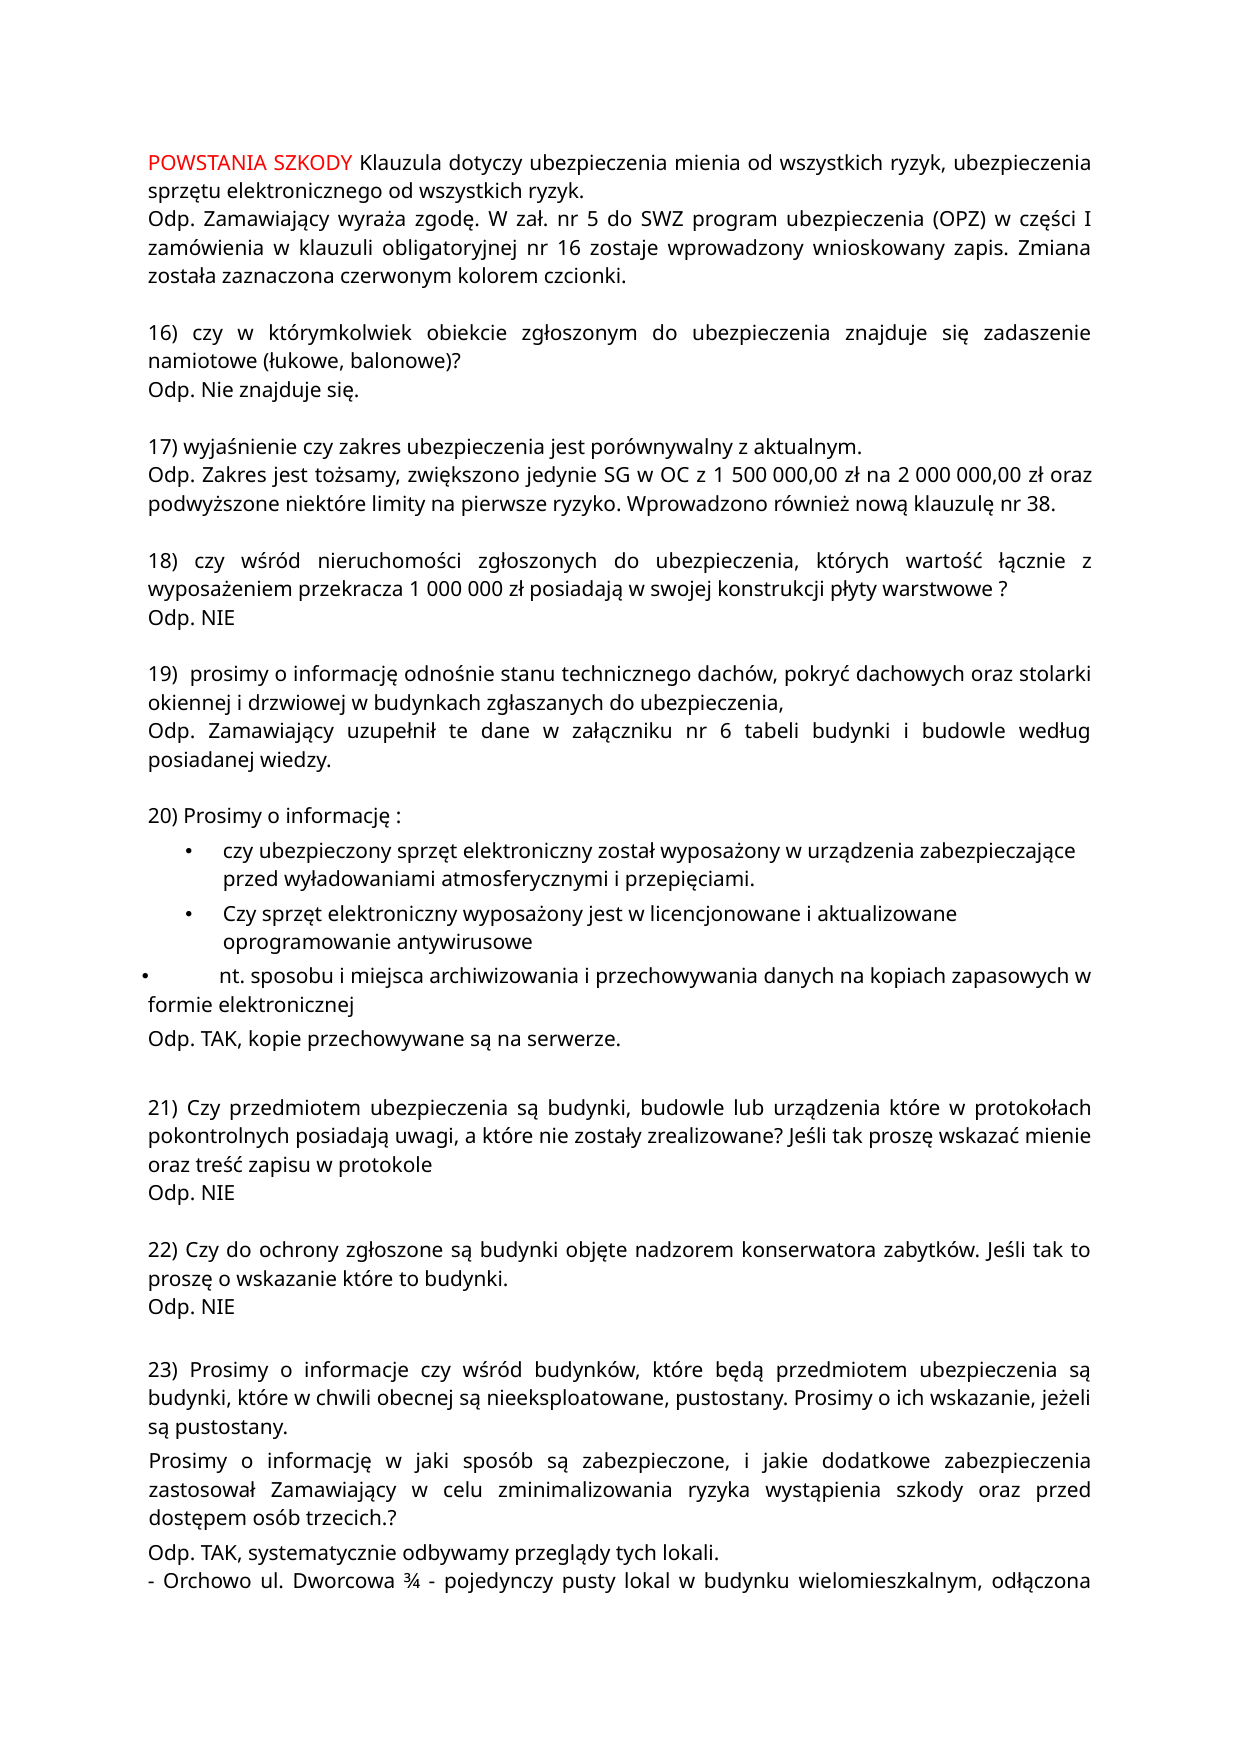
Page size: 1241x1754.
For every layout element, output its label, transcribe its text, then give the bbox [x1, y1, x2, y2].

list Czy sprzęt elektroniczny wyposażony jest w licencjonowane i aktualizowane oprogramowanie antywirusowe [185, 899, 1093, 956]
text Odp. TAK, kopie przechowywane są na serwerze. [148, 1024, 1093, 1053]
list 18) czy wśród nieruchomości zgłoszonych do ubezpieczenia, których wartość łącznie z wyposażeniem przekracza 1 000 000 zł posiadają w swojej konstrukcji płyty warstwowe ? [148, 546, 1093, 603]
list 16) czy w którymkolwiek obiekcie zgłoszonym do ubezpieczenia znajduje się zadaszenie namiotowe (łukowe, balonowe)? [148, 318, 1093, 375]
list Odp. Nie znajduje się. [148, 375, 1093, 403]
list 23) Prosimy o informacje czy wśród budynków, które będą przedmiotem ubezpieczenia są budynki, które w chwili obecnej są nieeksploatowane, pustostany. Prosimy o ich wskazanie, jeżeli są pustostany. [148, 1355, 1093, 1440]
list 17) wyjaśnienie czy zakres ubezpieczenia jest porównywalny z aktualnym. [148, 432, 1093, 460]
list 20) Prosimy o informację : [148, 802, 1093, 830]
list Prosimy o informację w jaki sposób są zabezpieczone, i jakie dodatkowe zabezpieczenia zastosował Zamawiający w celu zminimalizowania ryzyka wystąpienia szkody oraz przed dostępem osób trzecich.? [148, 1446, 1093, 1532]
list Odp. Zamawiający wyraża zgodę. W zał. nr 5 do SWZ program ubezpieczenia (OPZ) w części I zamówienia w klauzuli obligatoryjnej nr 16 zostaje wprowadzony wnioskowany zapis. Zmiana została zaznaczona czerwonym kolorem czcionki. [148, 204, 1093, 290]
list Odp. Zakres jest tożsamy, zwiększono jedynie SG w OC z 1 500 000,00 zł na 2 000 000,00 zł oraz podwyższone niektóre limity na pierwsze ryzyko. Wprowadzono również nową klauzulę nr 38. [148, 460, 1093, 517]
list 21) Czy przedmiotem ubezpieczenia są budynki, budowle lub urządzenia które w protokołach pokontrolnych posiadają uwagi, a które nie zostały zrealizowane? Jeśli tak proszę wskazać mienie oraz treść zapisu w protokole [148, 1093, 1093, 1178]
list Odp. NIE [148, 1178, 1093, 1207]
list nt. sposobu i miejsca archiwizowania i przechowywania danych na kopiach zapasowych w formie elektronicznej [142, 962, 1093, 1018]
list Odp. Zamawiający uzupełnił te dane w załączniku nr 6 tabeli budynki i budowle według posiadanej wiedzy. [148, 716, 1093, 773]
list Odp. NIE [148, 1292, 1093, 1321]
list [148, 1566, 1093, 1594]
list 19) prosimy o informację odnośnie stanu technicznego dachów, pokryć dachowych oraz stolarki okiennej i drzwiowej w budynkach zgłaszanych do ubezpieczenia, [148, 659, 1093, 716]
list Odp. TAK, systematycznie odbywamy przeglądy tych lokali. [148, 1538, 1093, 1566]
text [148, 148, 1093, 204]
list Odp. NIE [148, 603, 1093, 631]
list 22) Czy do ochrony zgłoszone są budynki objęte nadzorem konserwatora zabytków. Jeśli tak to proszę o wskazanie które to budynki. [148, 1235, 1093, 1292]
list czy ubezpieczony sprzęt elektroniczny został wyposażony w urządzenia zabezpieczające przed wyładowaniami atmosferycznymi i przepięciami. [185, 836, 1093, 893]
